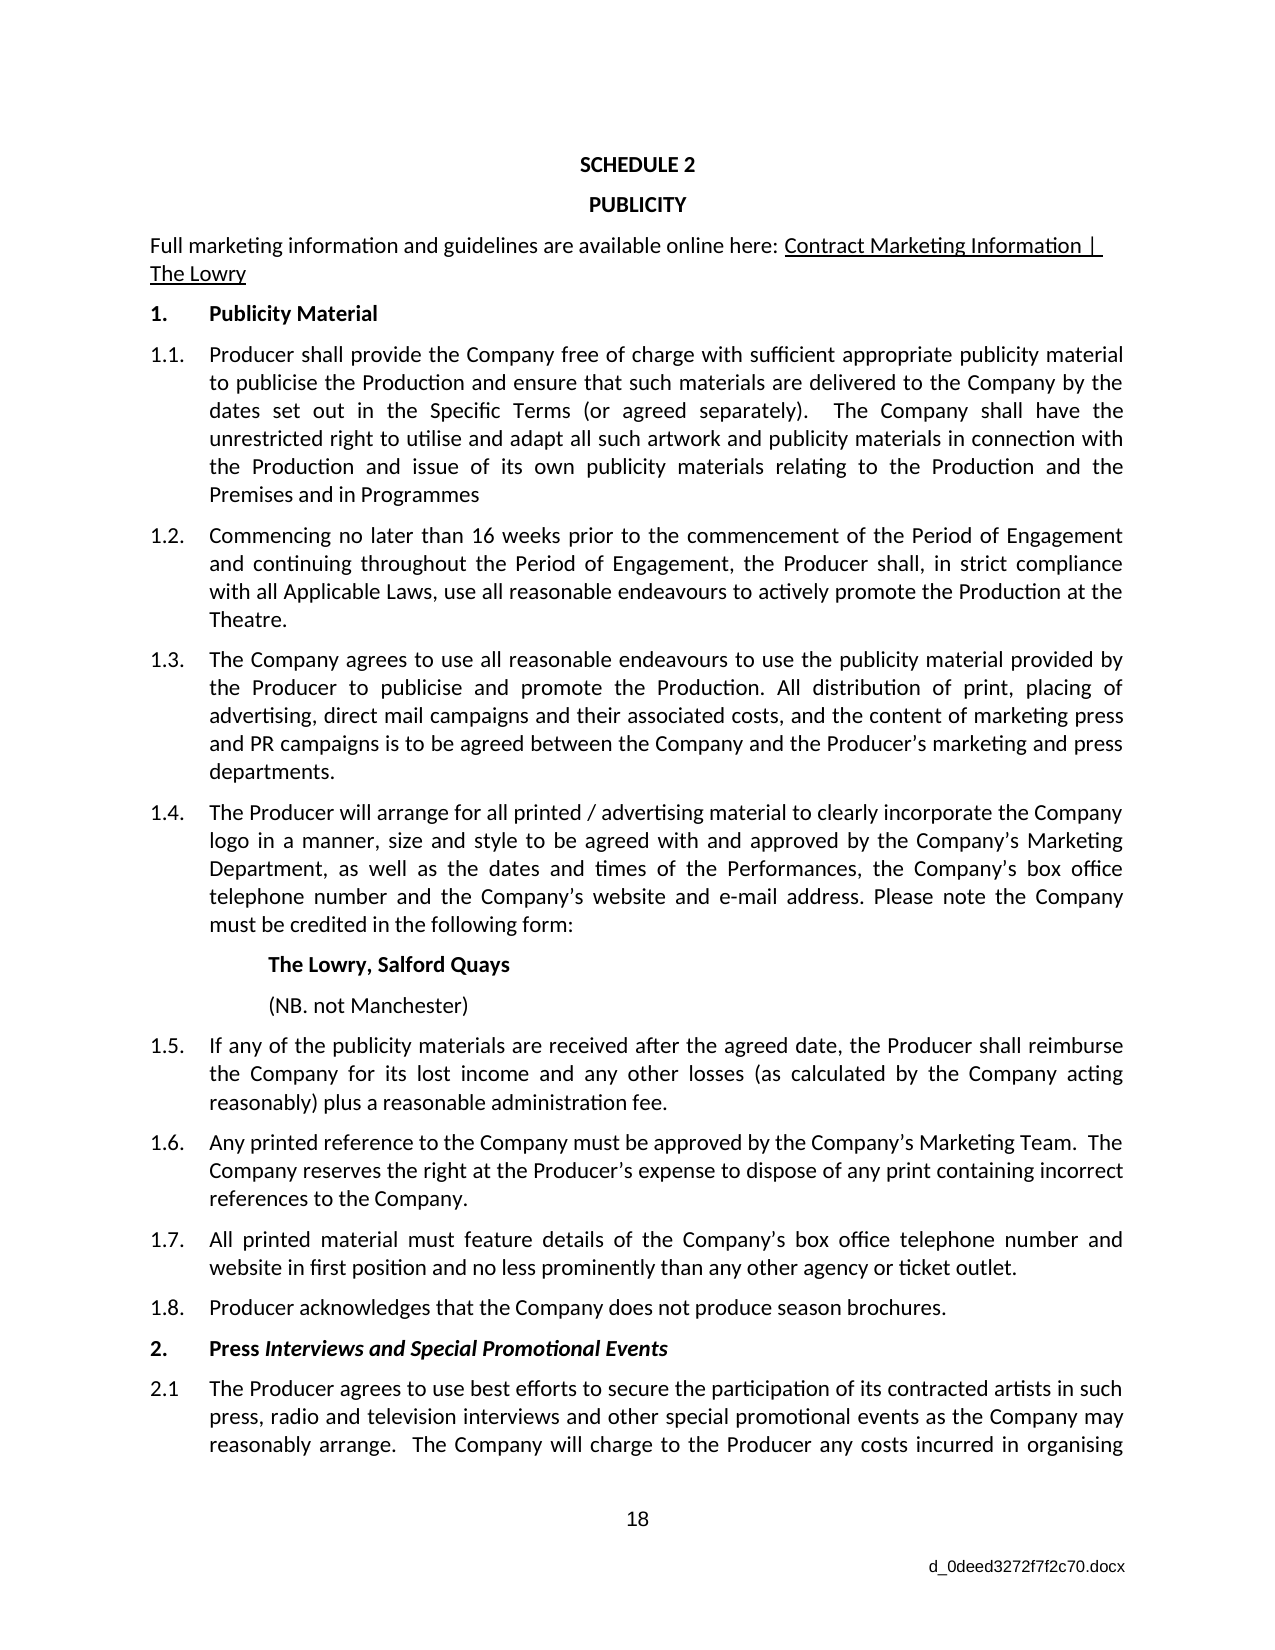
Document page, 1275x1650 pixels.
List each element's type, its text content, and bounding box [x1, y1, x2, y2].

list If any of the publicity materials are received after the agreed date, the Producer shall reimburse the Company for its lost income and any other losses (as calculated by the Company acting reasonably) plus a reasonable administration fee. [150, 1032, 1125, 1116]
list The Producer will arrange for all printed / advertising material to clearly incorporate the Company logo in a manner, size and style to be agreed with and approved by the Company’s Marketing Department, as well as the dates and times of the Performances, the Company’s box office telephone number and the Company’s website and e-mail address. Please note the Company must be credited in the following form: [150, 798, 1125, 938]
text Full marketing information and guidelines are available online here: Contract Marketing Information | The Lowry [150, 231, 1125, 287]
list Publicity Material [150, 299, 1125, 328]
list All printed material must feature details of the Company’s box office telephone number and website in first position and no less prominently than any other agency or ticket outlet. [150, 1225, 1125, 1281]
list Commencing no later than 16 weeks prior to the commencement of the Period of Engagement and continuing throughout the Period of Engagement, the Producer shall, in strict compliance with all Applicable Laws, use all reasonable endeavours to actively promote the Production at the Theatre. [150, 521, 1125, 633]
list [150, 1374, 1125, 1458]
text (NB. not Manchester) [268, 991, 1125, 1019]
text SCHEDULE 2 [150, 150, 1125, 178]
list Producer shall provide the Company free of charge with sufficient appropriate publicity material to publicise the Production and ensure that such materials are delivered to the Company by the dates set out in the Specific Terms (or agreed separately). The Company shall have the unrestricted right to utilise and adapt all such artwork and publicity materials in connection with the Production and issue of its own publicity materials relating to the Production and the Premises and in Programmes [150, 340, 1125, 508]
list Producer acknowledges that the Company does not produce season brochures. [150, 1293, 1125, 1321]
text The Lowry, Salford Quays [268, 951, 1125, 978]
list Press Interviews and Special Promotional Events [150, 1334, 1125, 1362]
list Any printed reference to the Company must be approved by the Company’s Marketing Team. The Company reserves the right at the Producer’s expense to dispose of any print containing incorrect references to the Company. [150, 1128, 1125, 1212]
text PUBLICITY [150, 191, 1125, 218]
list The Company agrees to use all reasonable endeavours to use the publicity material provided by the Producer to publicise and promote the Production. All distribution of print, placing of advertising, direct mail campaigns and their associated costs, and the content of marketing press and PR campaigns is to be agreed between the Company and the Producer’s marketing and press departments. [150, 645, 1125, 785]
